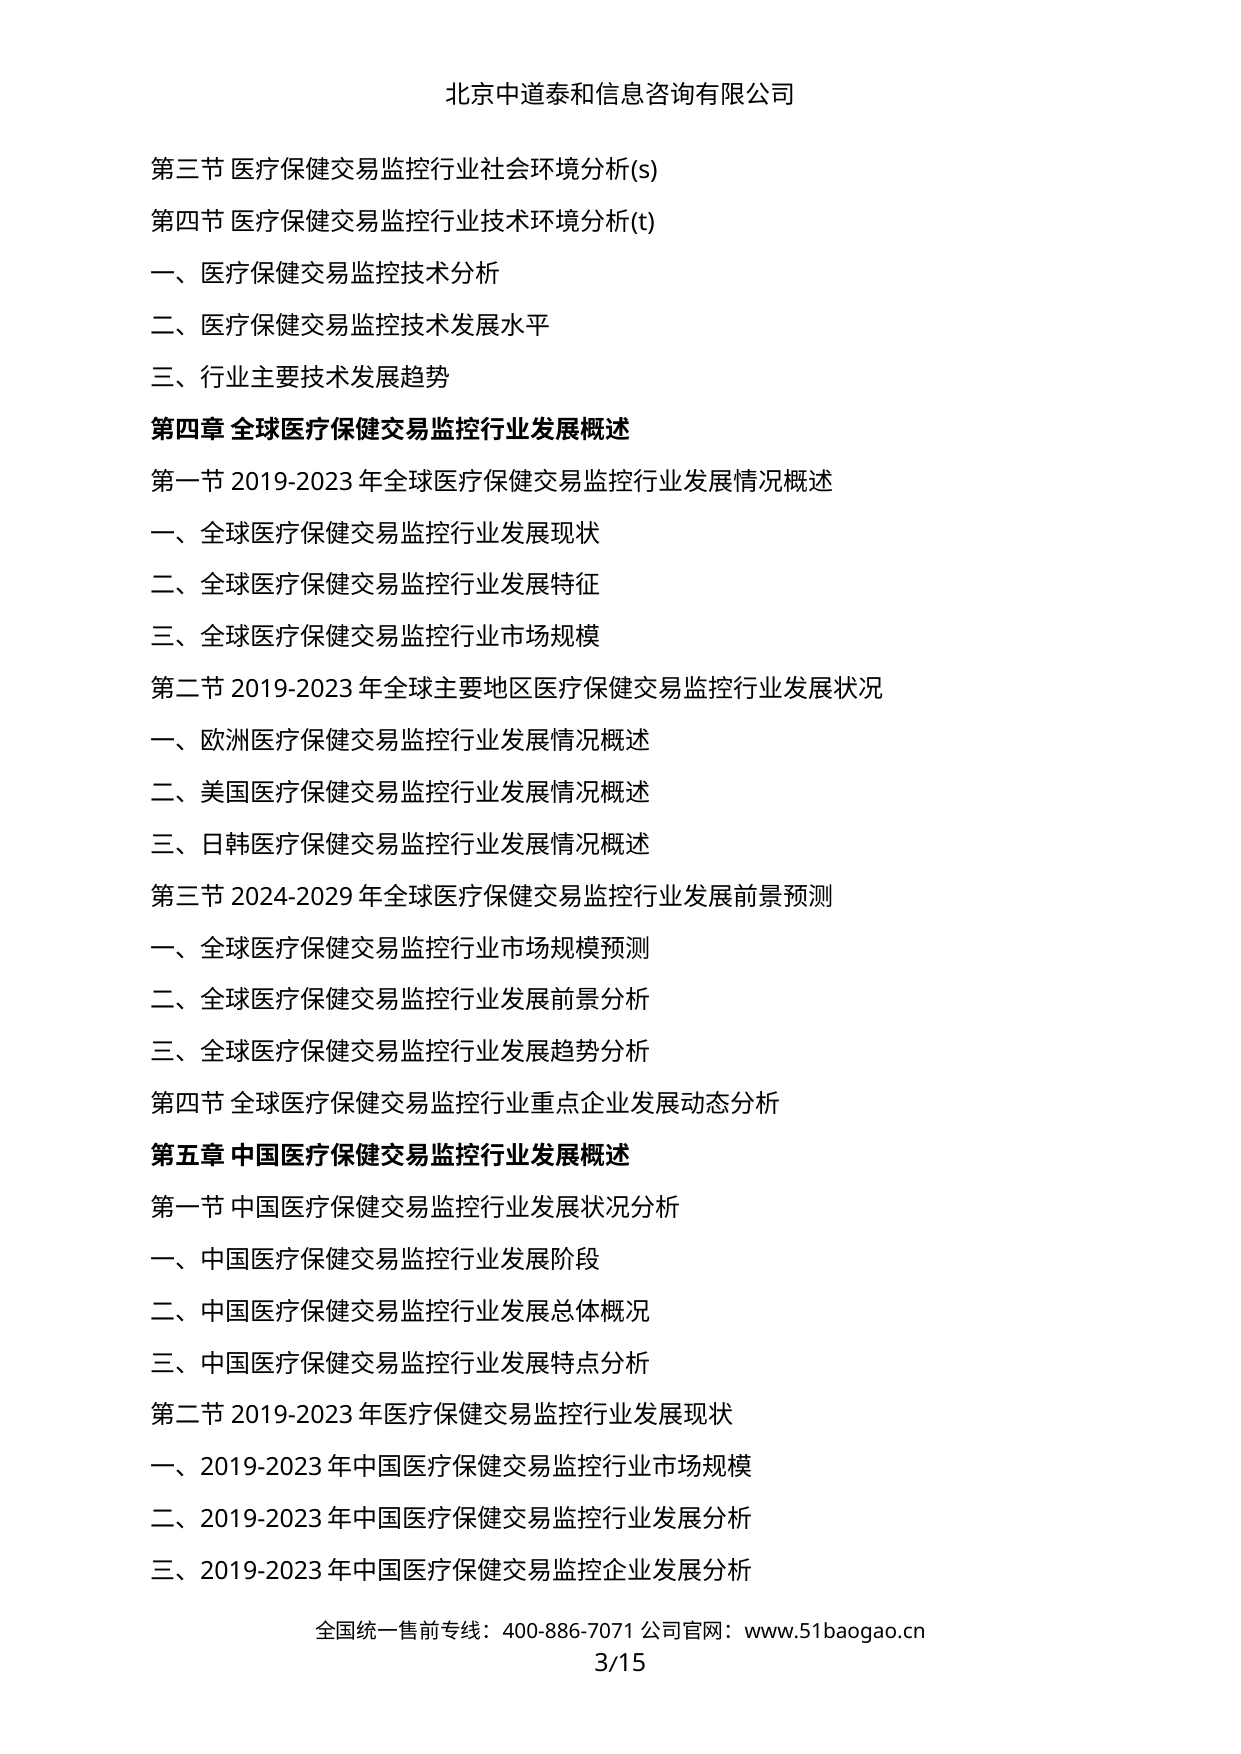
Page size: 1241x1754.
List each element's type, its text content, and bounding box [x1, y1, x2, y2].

text 三、行业主要技术发展趋势 [150, 357, 1090, 394]
text 二、2019-2023年中国医疗保健交易监控行业发展分析 [150, 1499, 1090, 1535]
text 第一节 中国医疗保健交易监控行业发展状况分析 [150, 1187, 1090, 1224]
text 三、2019-2023年中国医疗保健交易监控企业发展分析 [150, 1551, 1090, 1587]
text 二、全球医疗保健交易监控行业发展特征 [150, 565, 1090, 601]
text 一、中国医疗保健交易监控行业发展阶段 [150, 1239, 1090, 1276]
text 二、中国医疗保健交易监控行业发展总体概况 [150, 1291, 1090, 1327]
text 三、全球医疗保健交易监控行业市场规模 [150, 617, 1090, 653]
text 第二节 2019-2023年医疗保健交易监控行业发展现状 [150, 1395, 1090, 1431]
text 三、中国医疗保健交易监控行业发展特点分析 [150, 1343, 1090, 1379]
text 一、2019-2023年中国医疗保健交易监控行业市场规模 [150, 1447, 1090, 1483]
text 第二节 2019-2023年全球主要地区医疗保健交易监控行业发展状况 [150, 669, 1090, 705]
text 三、全球医疗保健交易监控行业发展趋势分析 [150, 1032, 1090, 1068]
text 一、全球医疗保健交易监控行业发展现状 [150, 513, 1090, 549]
text 一、医疗保健交易监控技术分析 [150, 254, 1090, 290]
text 第四章 全球医疗保健交易监控行业发展概述 [150, 409, 1090, 446]
text 第四节 全球医疗保健交易监控行业重点企业发展动态分析 [150, 1084, 1090, 1120]
text 二、医疗保健交易监控技术发展水平 [150, 306, 1090, 342]
text 第一节 2019-2023年全球医疗保健交易监控行业发展情况概述 [150, 461, 1090, 497]
text 第三节 医疗保健交易监控行业社会环境分析(s) [150, 150, 1090, 186]
text 二、美国医疗保健交易监控行业发展情况概述 [150, 772, 1090, 809]
text 第四节 医疗保健交易监控行业技术环境分析(t) [150, 202, 1090, 238]
text 第三节 2024-2029年全球医疗保健交易监控行业发展前景预测 [150, 876, 1090, 912]
text 二、全球医疗保健交易监控行业发展前景分析 [150, 980, 1090, 1016]
text 一、全球医疗保健交易监控行业市场规模预测 [150, 928, 1090, 964]
text 三、日韩医疗保健交易监控行业发展情况概述 [150, 824, 1090, 861]
text 一、欧洲医疗保健交易监控行业发展情况概述 [150, 721, 1090, 757]
text 第五章 中国医疗保健交易监控行业发展概述 [150, 1136, 1090, 1172]
